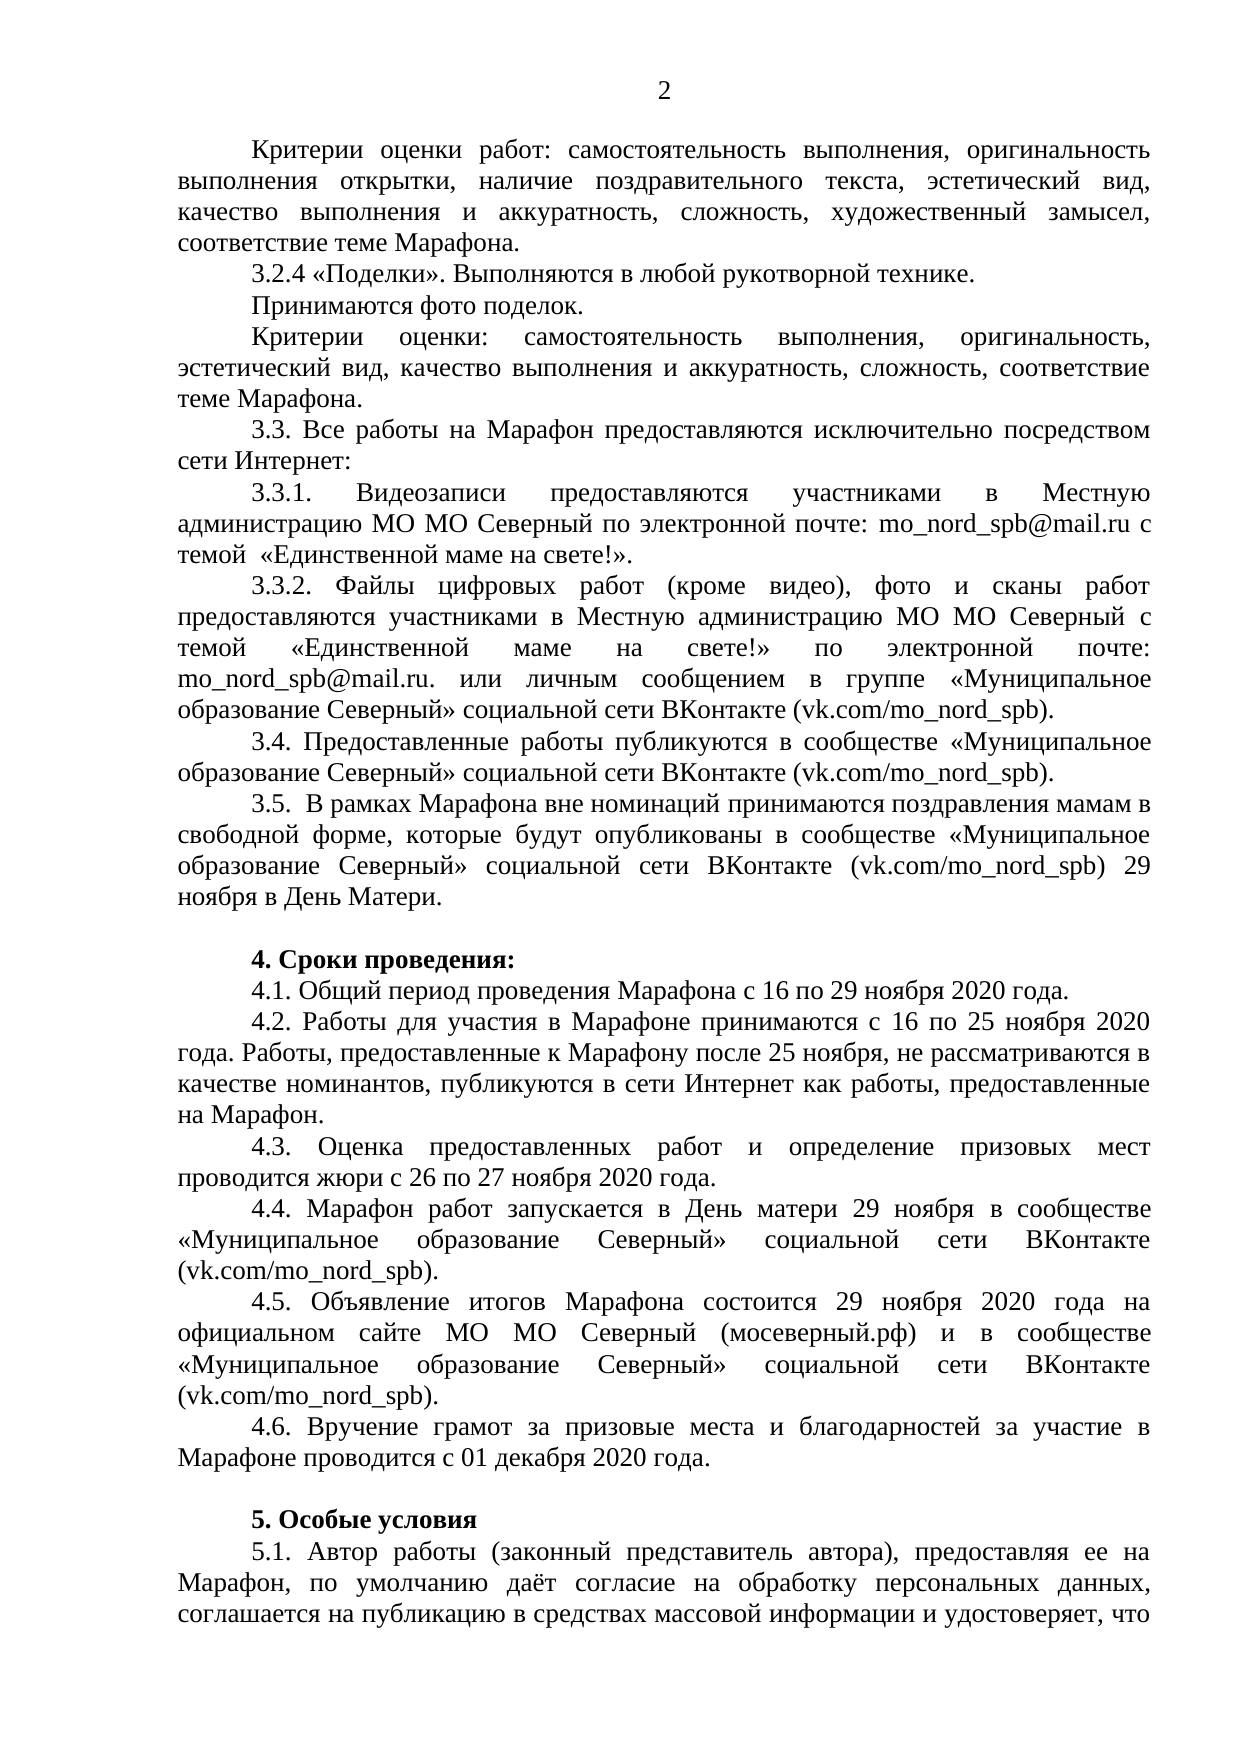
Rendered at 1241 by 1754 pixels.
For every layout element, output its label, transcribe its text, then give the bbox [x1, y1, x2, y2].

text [177, 1534, 1152, 1628]
text 3.4. Предоставленные работы публикуются в сообществе «Муниципальное образование Северный» социальной сети ВКонтакте (vk.com/mo_nord_spb). [177, 725, 1152, 787]
text 4.4. Марафон работ запускается в День матери 29 ноября в сообществе «Муниципальное образование Северный» социальной сети ВКонтакте (vk.com/mo_nord_spb). [177, 1192, 1152, 1285]
text 5. Особые условия [177, 1503, 1152, 1534]
text 3.3.2. Файлы цифровых работ (кроме видео), фото и сканы работ предоставляются участниками в Местную администрацию МО МО Северный c темой «Единственной маме на свете!» по электронной почте: mo_nord_spb@mail.ru. или личным сообщением в группе «Муниципальное образование Северный» социальной сети ВКонтакте (vk.com/mo_nord_spb). [177, 569, 1152, 725]
text Критерии оценки работ: самостоятельность выполнения, оригинальность выполнения открытки, наличие поздравительного текста, эстетический вид, качество выполнения и аккуратность, сложность, художественный замысел, соответствие теме Марафона. [177, 133, 1152, 258]
text 3.3. Все работы на Марафон предоставляются исключительно посредством сети Интернет: [177, 413, 1152, 476]
text 4.1. Общий период проведения Марафона с 16 по 29 ноября 2020 года. [177, 974, 1152, 1005]
text Критерии оценки: самостоятельность выполнения, оригинальность, эстетический вид, качество выполнения и аккуратность, сложность, соответствие теме Марафона. [177, 320, 1152, 413]
text 3.5. В рамках Марафона вне номинаций принимаются поздравления мамам в свободной форме, которые будут опубликованы в сообществе «Муниципальное образование Северный» социальной сети ВКонтакте (vk.com/mo_nord_spb) 29 ноября в День Матери. [177, 787, 1152, 912]
text Принимаются фото поделок. [177, 289, 1152, 320]
text 4.2. Работы для участия в Марафоне принимаются с 16 по 25 ноября 2020 года. Работы, предоставленные к Марафону после 25 ноября, не рассматриваются в качестве номинантов, публикуются в сети Интернет как работы, предоставленные на Марафон. [177, 1005, 1152, 1130]
text 4.5. Объявление итогов Марафона состоится 29 ноября 2020 года на официальном сайте МО МО Северный (мосеверный.рф) и в сообществе «Муниципальное образование Северный» социальной сети ВКонтакте (vk.com/mo_nord_spb). [177, 1285, 1152, 1410]
text 3.3.1. Видеозаписи предоставляются участниками в Местную администрацию МО МО Северный по электронной почте: mo_nord_spb@mail.ru c темой «Единственной маме на свете!». [177, 476, 1152, 569]
text 4.3. Оценка предоставленных работ и определение призовых мест проводится жюри с 26 по 27 ноября 2020 года. [177, 1130, 1152, 1192]
text 4. Сроки проведения: [177, 943, 1152, 974]
text 3.2.4 «Поделки». Выполняются в любой рукотворной технике. [177, 258, 1152, 289]
text 4.6. Вручение грамот за призовые места и благодарностей за участие в Марафоне проводится с 01 декабря 2020 года. [177, 1410, 1152, 1472]
